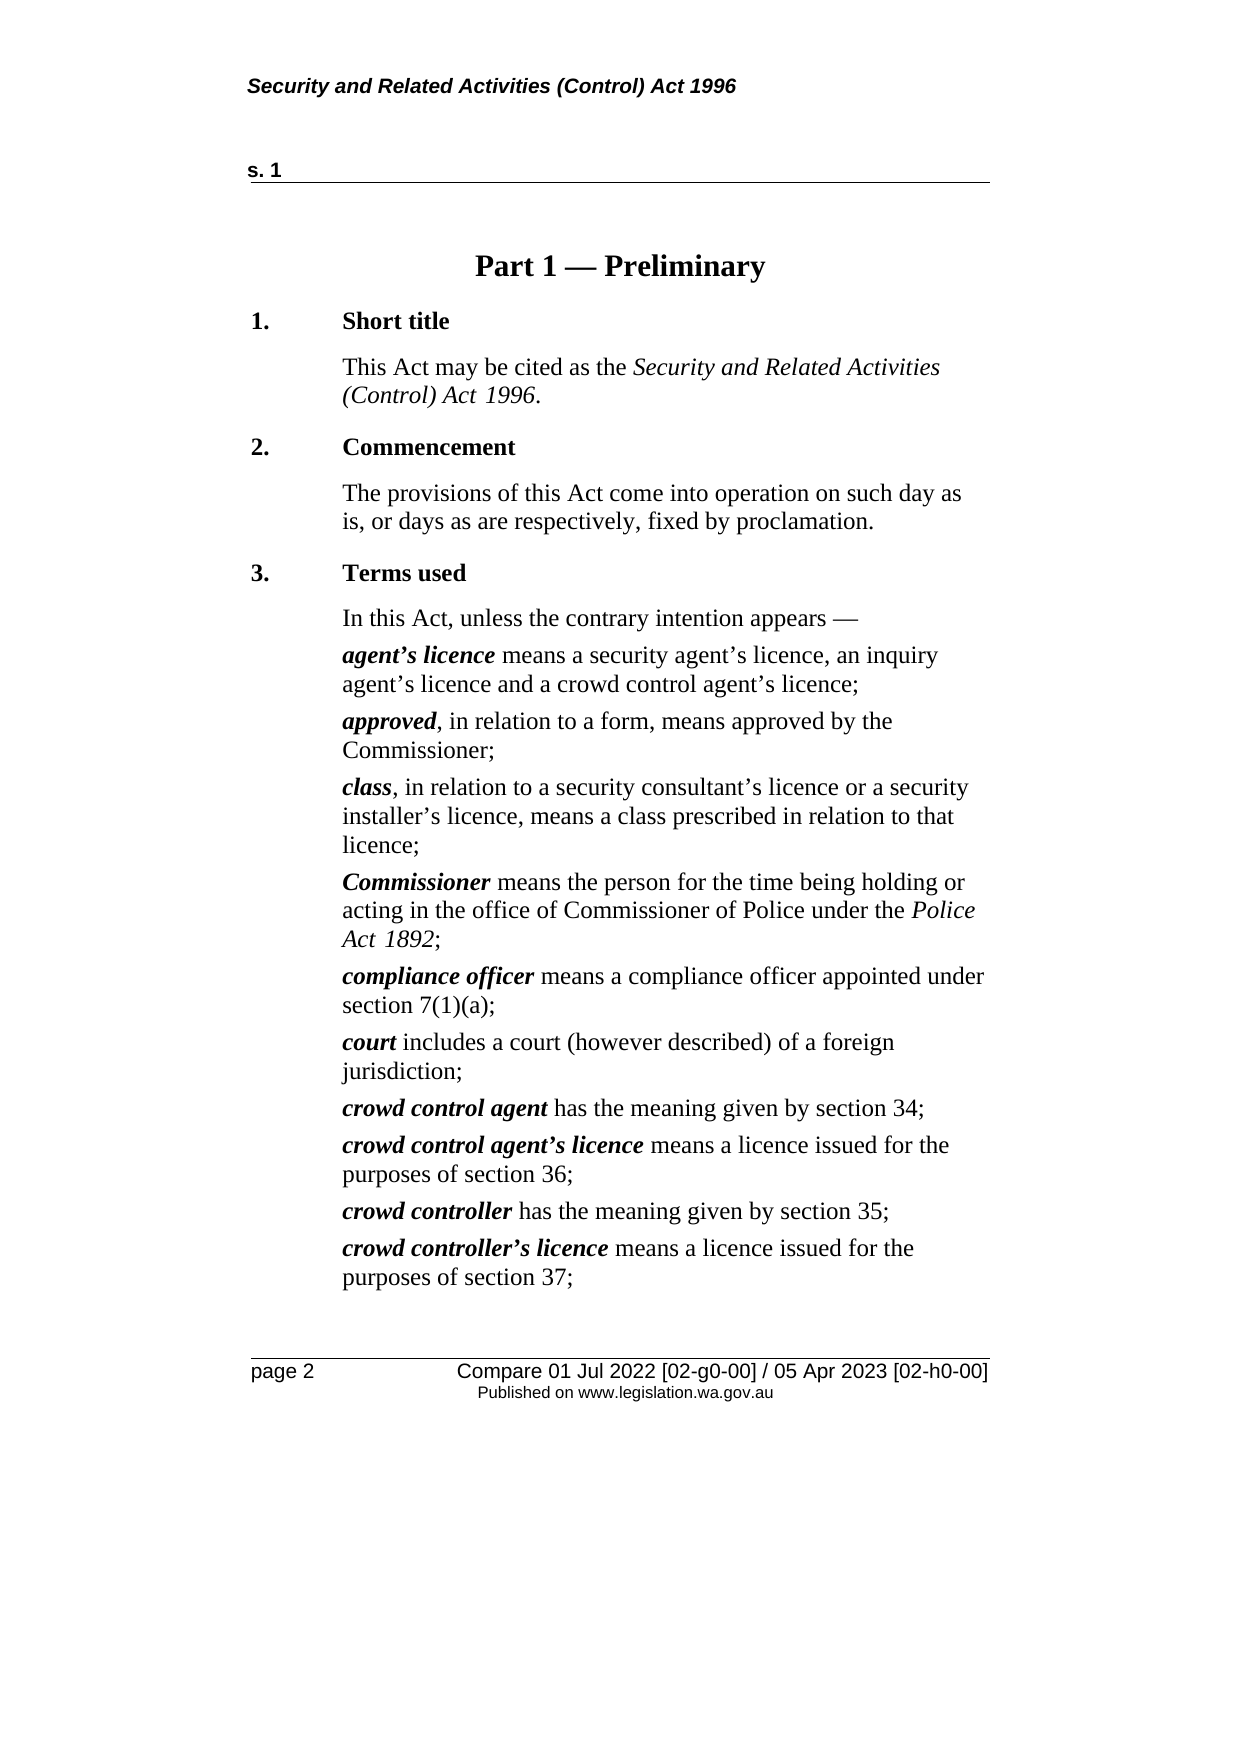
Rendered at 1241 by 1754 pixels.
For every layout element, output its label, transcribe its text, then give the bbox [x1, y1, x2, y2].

text crowd controller’s licence means a licence issued for the purposes of section 37; [251, 1233, 990, 1291]
subtitle 1. Short title [251, 306, 990, 335]
text class, in relation to a security consultant’s licence or a security installer’s licence, means a class prescribed in relation to that licence; [251, 772, 990, 858]
text This Act may be cited as the Security and Related Activities (Control) Act 1996. [251, 352, 990, 409]
text compliance officer means a compliance officer appointed under section 7(1)(a); [251, 961, 990, 1019]
text In this Act, unless the contrary intention appears — [251, 603, 990, 632]
text Commissioner means the person for the time being holding or acting in the office of Commissioner of Police under the Police Act 1892; [251, 867, 990, 953]
text crowd controller has the meaning given by section 35; [251, 1196, 990, 1225]
text court includes a court (however described) of a foreign jurisdiction; [251, 1027, 990, 1085]
text crowd control agent has the meaning given by section 34; [251, 1093, 990, 1122]
subtitle Part 1 — Preliminary [251, 247, 990, 283]
subtitle 3. Terms used [251, 558, 990, 587]
text crowd control agent’s licence means a licence issued for the purposes of section 36; [251, 1130, 990, 1188]
subtitle 2. Commencement [251, 432, 990, 461]
text agent’s licence means a security agent’s licence, an inquiry agent’s licence and a crowd control agent’s licence; [251, 641, 990, 698]
text The provisions of this Act come into operation on such day as is, or days as are respectively, fixed by proclamation. [251, 478, 990, 535]
text approved, in relation to a form, means approved by the Commissioner; [251, 706, 990, 764]
